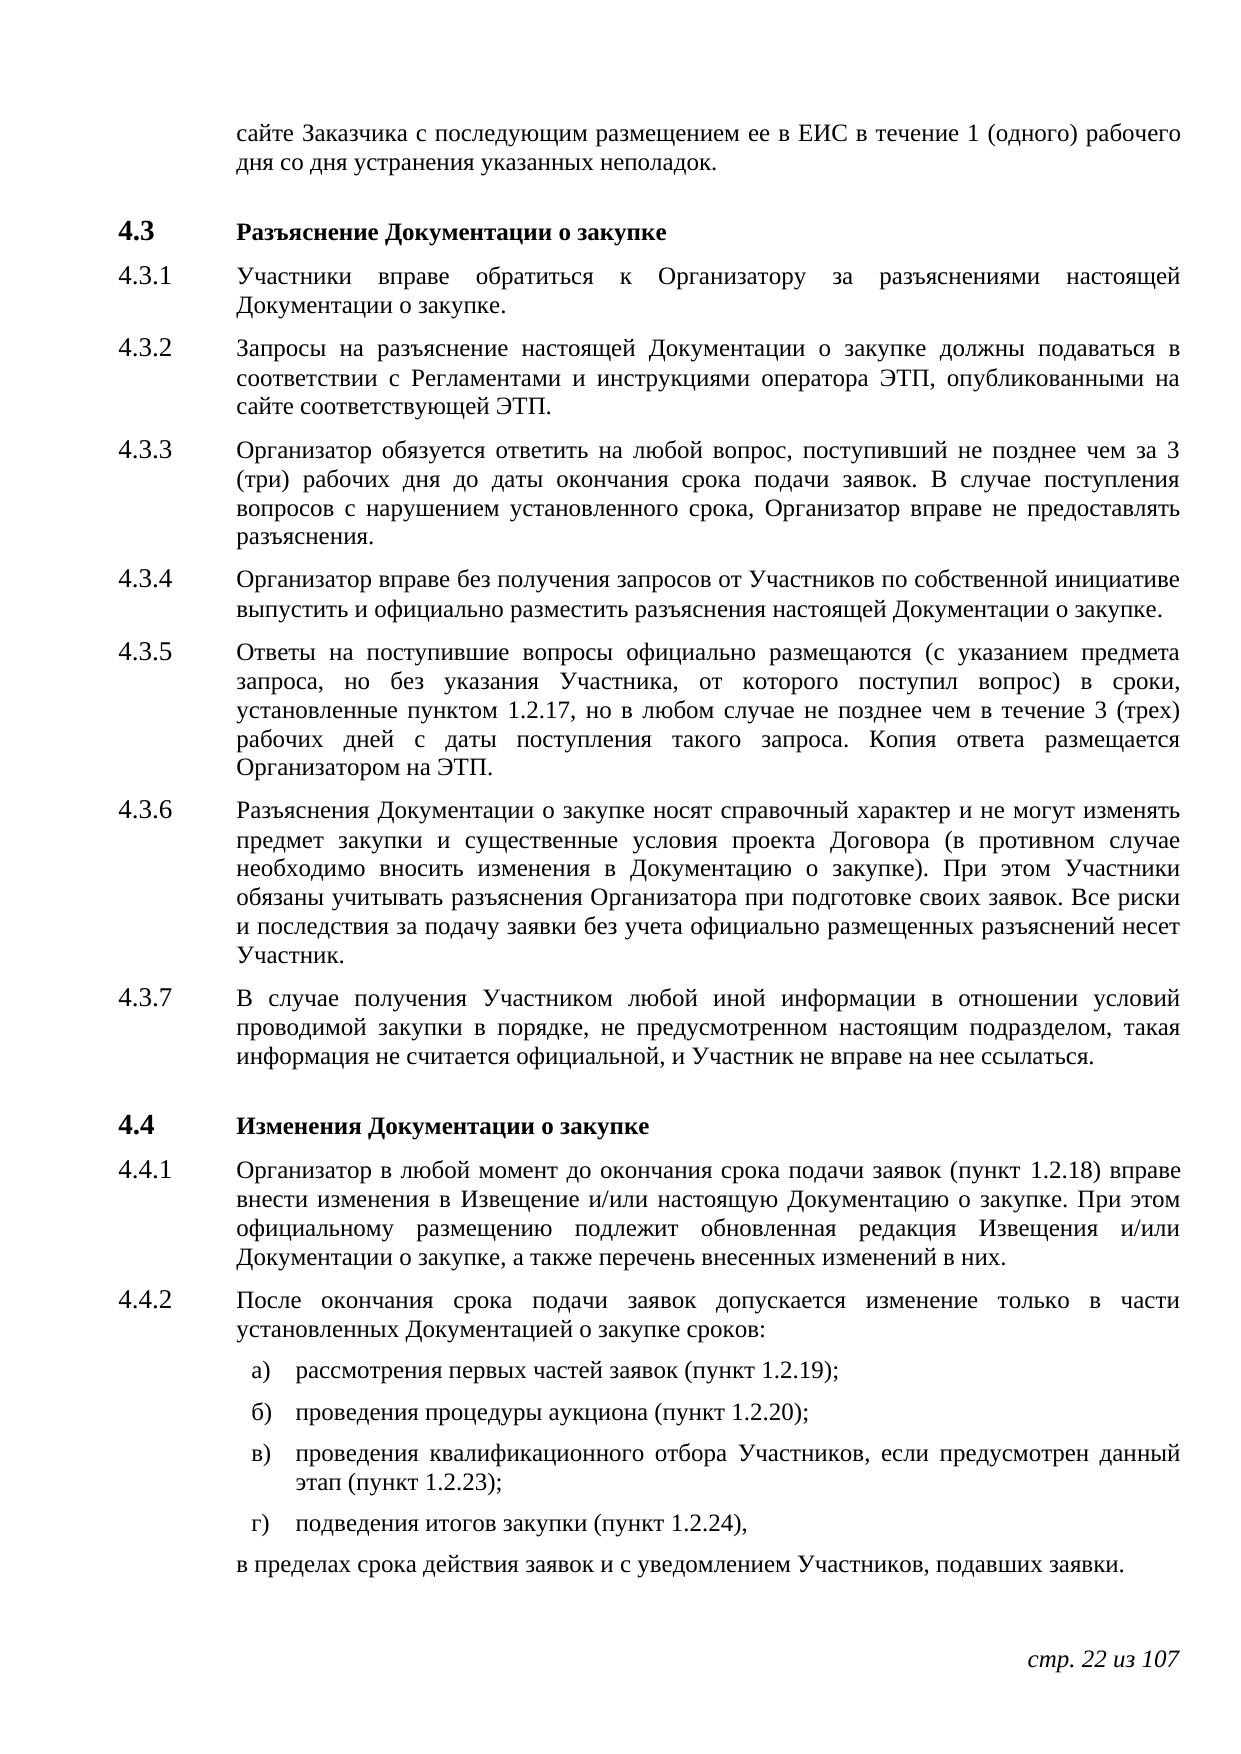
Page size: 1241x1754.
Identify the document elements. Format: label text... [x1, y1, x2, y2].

subtitle Изменения Документации о закупке [118, 1107, 1181, 1141]
text Организатор вправе без получения запросов от Участников по собственной инициативе выпустить и официально разместить разъяснения настоящей Документации о закупке. [118, 563, 1181, 622]
text Ответы на поступившие вопросы официально размещаются (с указанием предмета запроса, но без указания Участника, от которого поступил вопрос) в сроки, установленные пунктом 1.2.17, но в любом случае не позднее чем в течение 3 (трех) рабочих дней с даты поступления такого запроса. Копия ответа размещается Организатором на ЭТП. [118, 635, 1181, 781]
text Участники вправе обратиться к Организатору за разъяснениями настоящей Документации о закупке. [118, 259, 1181, 319]
text Организатор обязуется ответить на любой вопрос, поступивший не позднее чем за 3 (три) рабочих дня до даты окончания срока подачи заявок. В случае поступления вопросов с нарушением установленного срока, Организатор вправе не предоставлять разъяснения. [118, 433, 1181, 550]
list в пределах срока действия заявок и с уведомлением Участников, подавших заявки. [236, 1549, 1181, 1578]
list рассмотрения первых частей заявок (пункт 1.2.19); [251, 1356, 1181, 1384]
text В случае получения Участником любой иной информации в отношении условий проводимой закупки в порядке, не предусмотренном настоящим подразделом, такая информация не считается официальной, и Участник не вправе на нее ссылаться. [118, 981, 1181, 1070]
list проведения процедуры аукциона (пункт 1.2.20); [251, 1397, 1181, 1426]
list подведения итогов закупки (пункт 1.2.24), [251, 1508, 1181, 1537]
text Запросы на разъяснение настоящей Документации о закупке должны подаваться в соответствии с Регламентами и инструкциями оператора ЭТП, опубликованными на сайте соответствующей ЭТП. [118, 332, 1181, 420]
text Организатор в любой момент до окончания срока подачи заявок (пункт 1.2.18) вправе внести изменения в Извещение и/или настоящую Документацию о закупке. При этом официальному размещению подлежит обновленная редакция Извещения и/или Документации о закупке, а также перечень внесенных изменений в них. [118, 1153, 1181, 1271]
subtitle Разъяснение Документации о закупке [118, 213, 1181, 247]
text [118, 118, 1181, 176]
text Разъяснения Документации о закупке носят справочный характер и не могут изменять предмет закупки и существенные условия проекта Договора (в противном случае необходимо вносить изменения в Документацию о закупке). При этом Участники обязаны учитывать разъяснения Организатора при подготовке своих заявок. Все риски и последствия за подачу заявки без учета официально размещенных разъяснений несет Участник. [118, 794, 1181, 968]
list проведения квалификационного отбора Участников, если предусмотрен данный этап (пункт 1.2.23); [251, 1438, 1181, 1496]
text После окончания срока подачи заявок допускается изменение только в части установленных Документацией о закупке сроков: [118, 1283, 1181, 1343]
